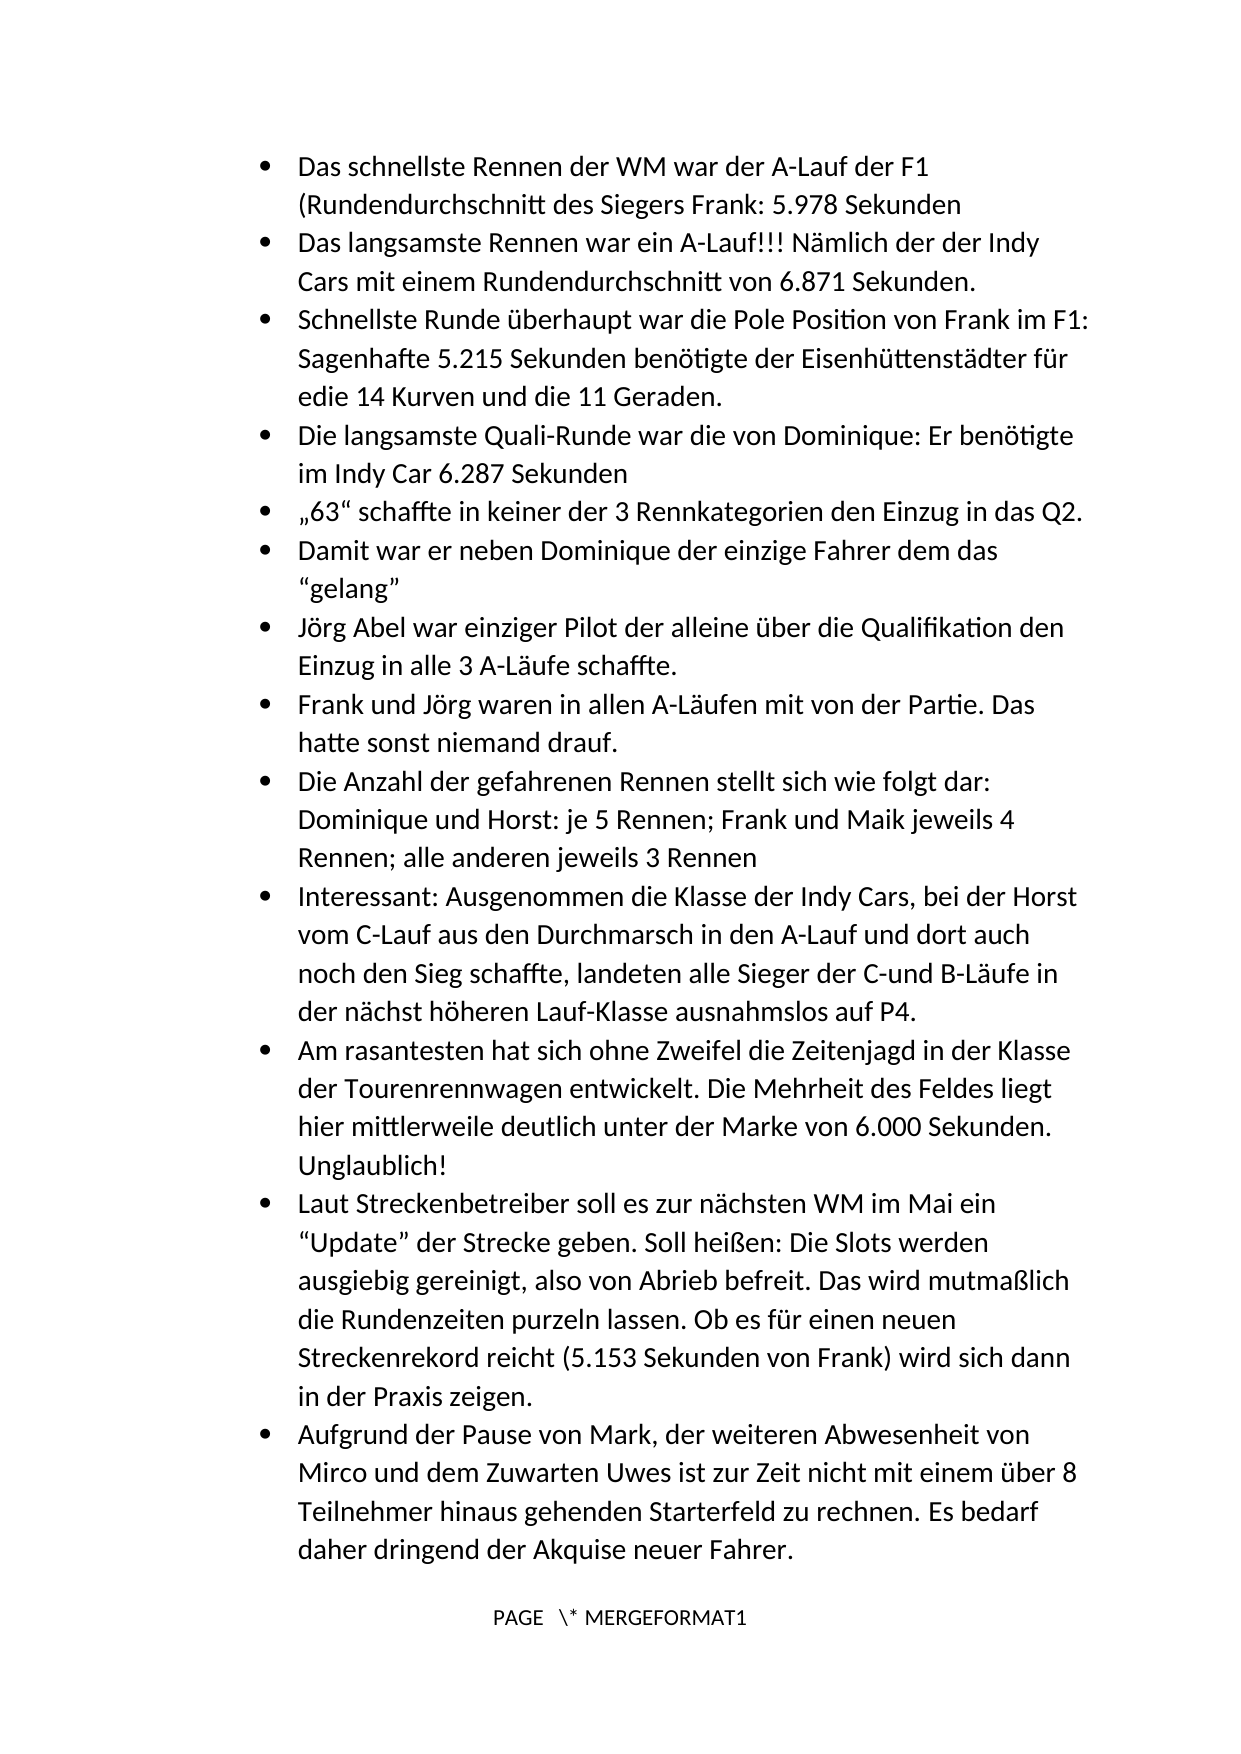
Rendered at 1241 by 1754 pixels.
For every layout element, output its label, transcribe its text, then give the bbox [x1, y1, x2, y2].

list Interessant: Ausgenommen die Klasse der Indy Cars, bei der Horst vom C-Lauf aus den Durchmarsch in den A-Lauf und dort auch noch den Sieg schaffte, landeten alle Sieger der C-und B-Läufe in der nächst höheren Lauf-Klasse ausnahmslos auf P4. [260, 878, 1093, 1029]
list Das langsamste Rennen war ein A-Lauf!!! Nämlich der der Indy Cars mit einem Rundendurchschnitt von 6.871 Sekunden. [260, 224, 1093, 298]
list Die Anzahl der gefahrenen Rennen stellt sich wie folgt dar: Dominique und Horst: je 5 Rennen; Frank und Maik jeweils 4 Rennen; alle anderen jeweils 3 Rennen [260, 763, 1093, 875]
list Am rasantesten hat sich ohne Zweifel die Zeitenjagd in der Klasse der Tourenrennwagen entwickelt. Die Mehrheit des Feldes liegt hier mittlerweile deutlich unter der Marke von 6.000 Sekunden. Unglaublich! [260, 1032, 1093, 1183]
list Laut Streckenbetreiber soll es zur nächsten WM im Mai ein “Update” der Strecke geben. Soll heißen: Die Slots werden ausgiebig gereinigt, also von Abrieb befreit. Das wird mutmaßlich die Rundenzeiten purzeln lassen. Ob es für einen neuen Streckenrekord reicht (5.153 Sekunden von Frank) wird sich dann in der Praxis zeigen. [260, 1185, 1093, 1413]
list Damit war er neben Dominique der einzige Fahrer dem das “gelang” [260, 532, 1093, 606]
list Aufgrund der Pause von Mark, der weiteren Abwesenheit von Mirco und dem Zuwarten Uwes ist zur Zeit nicht mit einem über 8 Teilnehmer hinaus gehenden Starterfeld zu rechnen. Es bedarf daher dringend der Akquise neuer Fahrer. [260, 1416, 1093, 1567]
list „63“ schaffte in keiner der 3 Rennkategorien den Einzug in das Q2. [260, 493, 1093, 529]
list Frank und Jörg waren in allen A-Läufen mit von der Partie. Das hatte sonst niemand drauf. [260, 686, 1093, 760]
list Das schnellste Rennen der WM war der A-Lauf der F1 (Rundendurchschnitt des Siegers Frank: 5.978 Sekunden [260, 148, 1093, 222]
list Die langsamste Quali-Runde war die von Dominique: Er benötigte im Indy Car 6.287 Sekunden [260, 417, 1093, 491]
list Schnellste Runde überhaupt war die Pole Position von Frank im F1: Sagenhafte 5.215 Sekunden benötigte der Eisenhüttenstädter für edie 14 Kurven und die 11 Geraden. [260, 301, 1093, 414]
list Jörg Abel war einziger Pilot der alleine über die Qualifikation den Einzug in alle 3 A-Läufe schaffte. [260, 609, 1093, 683]
